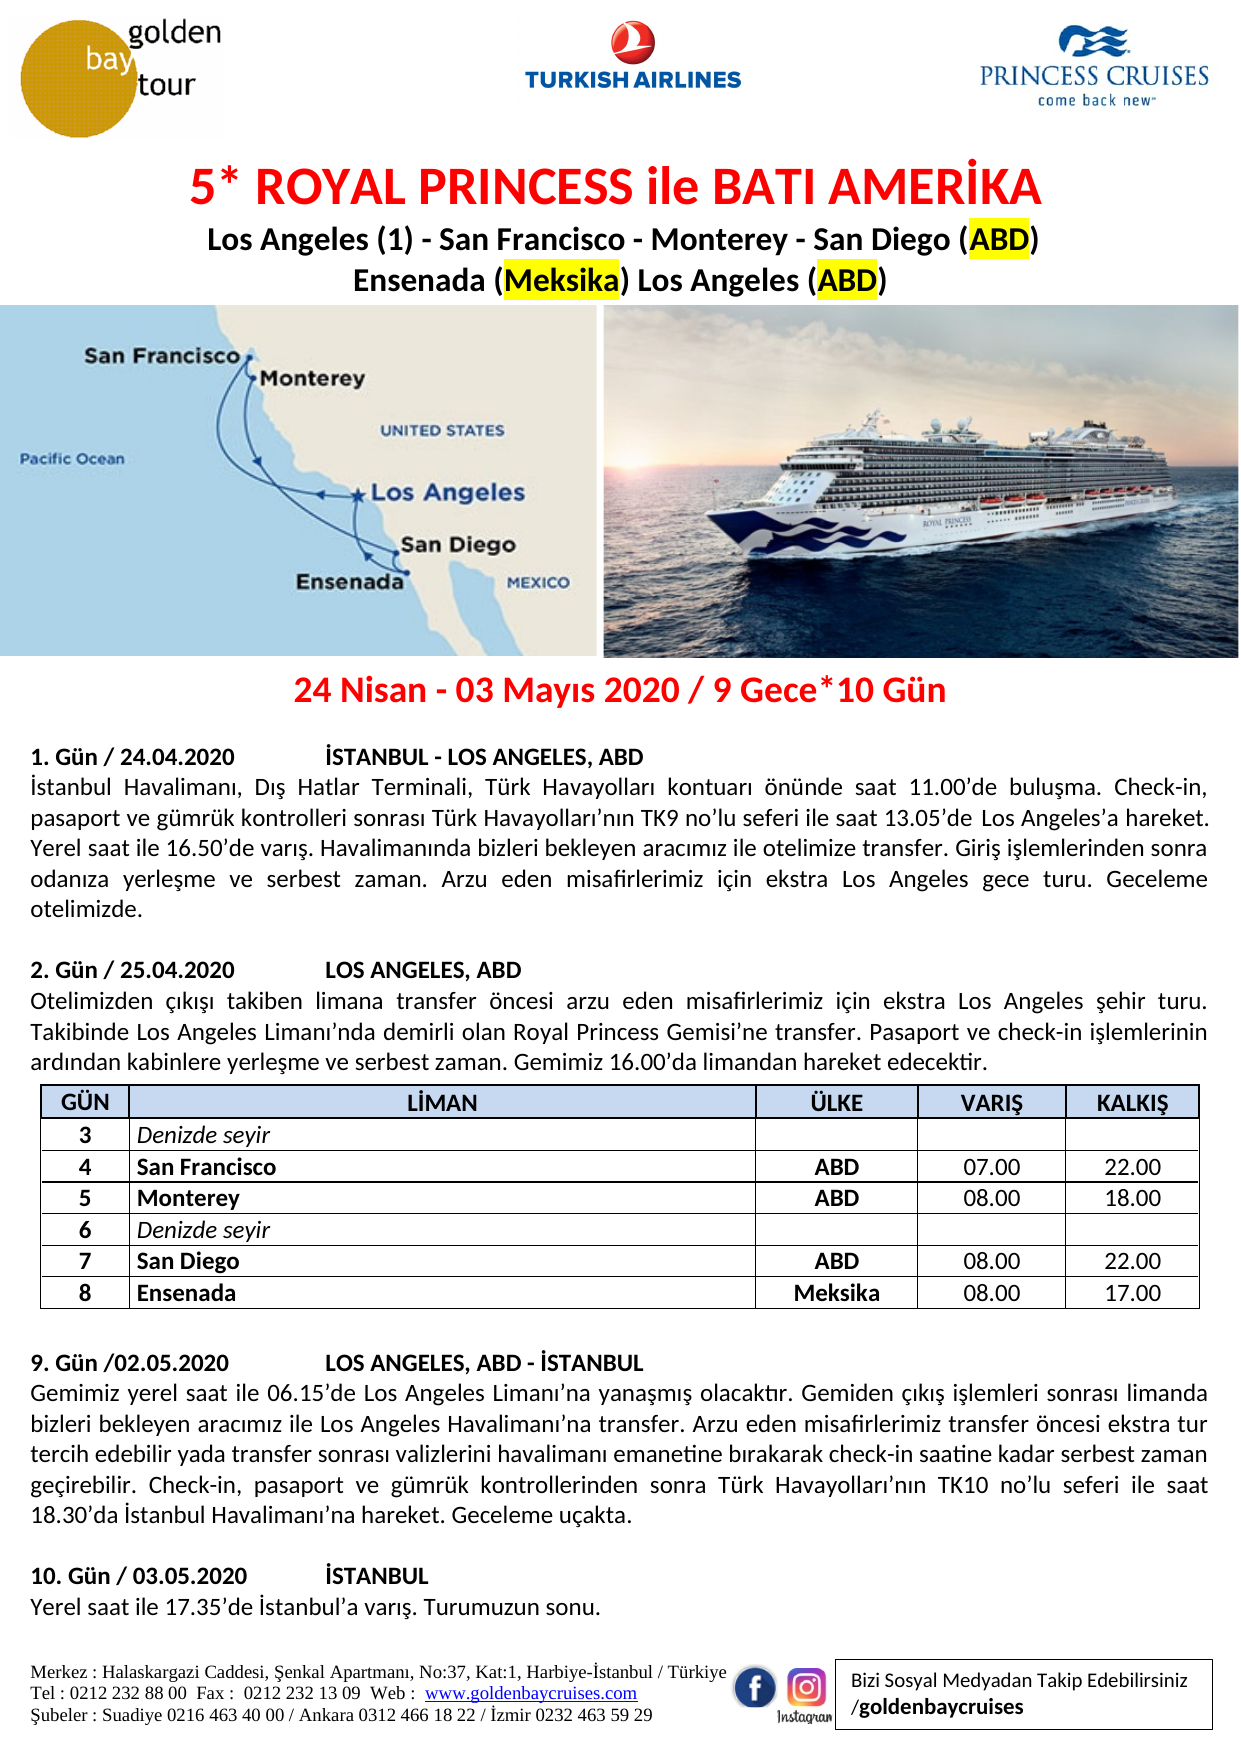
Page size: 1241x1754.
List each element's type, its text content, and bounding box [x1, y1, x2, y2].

text Otelimizden çıkışı takiben limana transfer öncesi arzu eden misafirlerimiz için ekstra Los Angeles şehir turu. Takibinde Los Angeles Limanı’nda demirli olan Royal Princess Gemisi’ne transfer. Pasaport ve check-in işlemlerinin ardından kabinlere yerleşme ve serbest zaman. Gemimiz 16.00’da limandan hareket edecektir. [30, 985, 1210, 1077]
picture [730, 1664, 832, 1722]
table_cell 08.00 [918, 1277, 1065, 1308]
table_cell Denizde seyir [130, 1119, 755, 1150]
text 2. Gün / 25.04.2020 LOS ANGELES, ABD [30, 955, 1210, 985]
table_cell 7 [41, 1245, 129, 1276]
table_cell 6 [41, 1213, 129, 1244]
text 9. Gün /02.05.2020 LOS ANGELES, ABD - İSTANBUL [30, 1347, 1210, 1377]
table_cell 5 [41, 1181, 129, 1213]
table_cell Denizde seyir [130, 1214, 755, 1244]
table_cell ABD [756, 1151, 917, 1181]
table_cell Monterey [130, 1183, 755, 1213]
text İstanbul Havalimanı, Dış Hatlar Terminali, Türk Havayolları kontuarı önünde saat 11.00’de buluşma. Check-in, pasaport ve gümrük kontrolleri sonrası Türk Havayolları’nın TK9 no’lu seferi ile saat 13.05’de Los Angeles’a hareket. Yerel saat ile 16.50’de varış. Havalimanında bizleri bekleyen aracımız ile otelimize transfer. Giriş işlemlerinden sonra odanıza yerleşme ve serbest zaman. Arzu eden misafirlerimiz için ekstra Los Angeles gece turu. Geceleme otelimizde. [30, 772, 1210, 924]
text 10. Gün / 03.05.2020 İSTANBUL [30, 1560, 1210, 1591]
table_cell 8 [41, 1276, 129, 1308]
text 1. Gün / 24.04.2020 İSTANBUL - LOS ANGELES, ABD [30, 741, 1210, 772]
table_cell [918, 1119, 1065, 1150]
table_cell 22.00 [1066, 1245, 1199, 1276]
table_cell ABD [756, 1246, 917, 1276]
table_cell 08.00 [918, 1246, 1065, 1276]
table_cell 07.00 [918, 1151, 1065, 1181]
table_cell 17.00 [1066, 1276, 1199, 1308]
text Gemimiz yerel saat ile 06.15’de Los Angeles Limanı’na yanaşmış olacaktır. Gemiden çıkış işlemleri sonrası limanda bizleri bekleyen aracımız ile Los Angeles Havalimanı’na transfer. Arzu eden misafirlerimiz transfer öncesi ekstra tur tercih edebilir yada transfer sonrası valizlerini havalimanı emanetine bırakarak check-in saatine kadar serbest zaman geçirebilir. Check-in, pasaport ve gümrük kontrollerinden sonra Türk Havayolları’nın TK10 no’lu seferi ile saat 18.30’da İstanbul Havalimanı’na hareket. Geceleme uçakta. [30, 1377, 1210, 1530]
picture [8, 15, 224, 137]
table_header KALKIŞ [1067, 1086, 1198, 1117]
picture [514, 6, 749, 107]
table_cell 08.00 [918, 1183, 1065, 1213]
table_cell ABD [756, 1183, 917, 1213]
table_cell [756, 1119, 917, 1150]
picture [601, 305, 1238, 655]
picture [947, 6, 1238, 122]
table_cell Meksika [756, 1277, 917, 1308]
table_cell 22.00 [1066, 1150, 1199, 1181]
table_cell [918, 1214, 1065, 1244]
table_cell San Diego [130, 1246, 755, 1276]
table_cell San Francisco [130, 1151, 755, 1181]
table_header VARIŞ [919, 1086, 1065, 1117]
table_cell Ensenada [130, 1277, 755, 1308]
table_cell 3 [41, 1119, 129, 1150]
table_cell [1066, 1119, 1199, 1150]
picture [0, 305, 597, 656]
table_header ÜLKE [757, 1086, 917, 1117]
table_header LİMAN [130, 1086, 755, 1117]
table_cell 18.00 [1066, 1181, 1199, 1213]
table_cell [756, 1214, 917, 1244]
text 5* ROYAL PRINCESS ile BATI AMERİKA [30, 152, 1210, 218]
table_cell [1066, 1213, 1199, 1244]
table_cell 4 [41, 1150, 129, 1181]
text Yerel saat ile 17.35’de İstanbul’a varış. Turumuzun sonu. [30, 1591, 1210, 1621]
table_header GÜN [42, 1086, 128, 1117]
